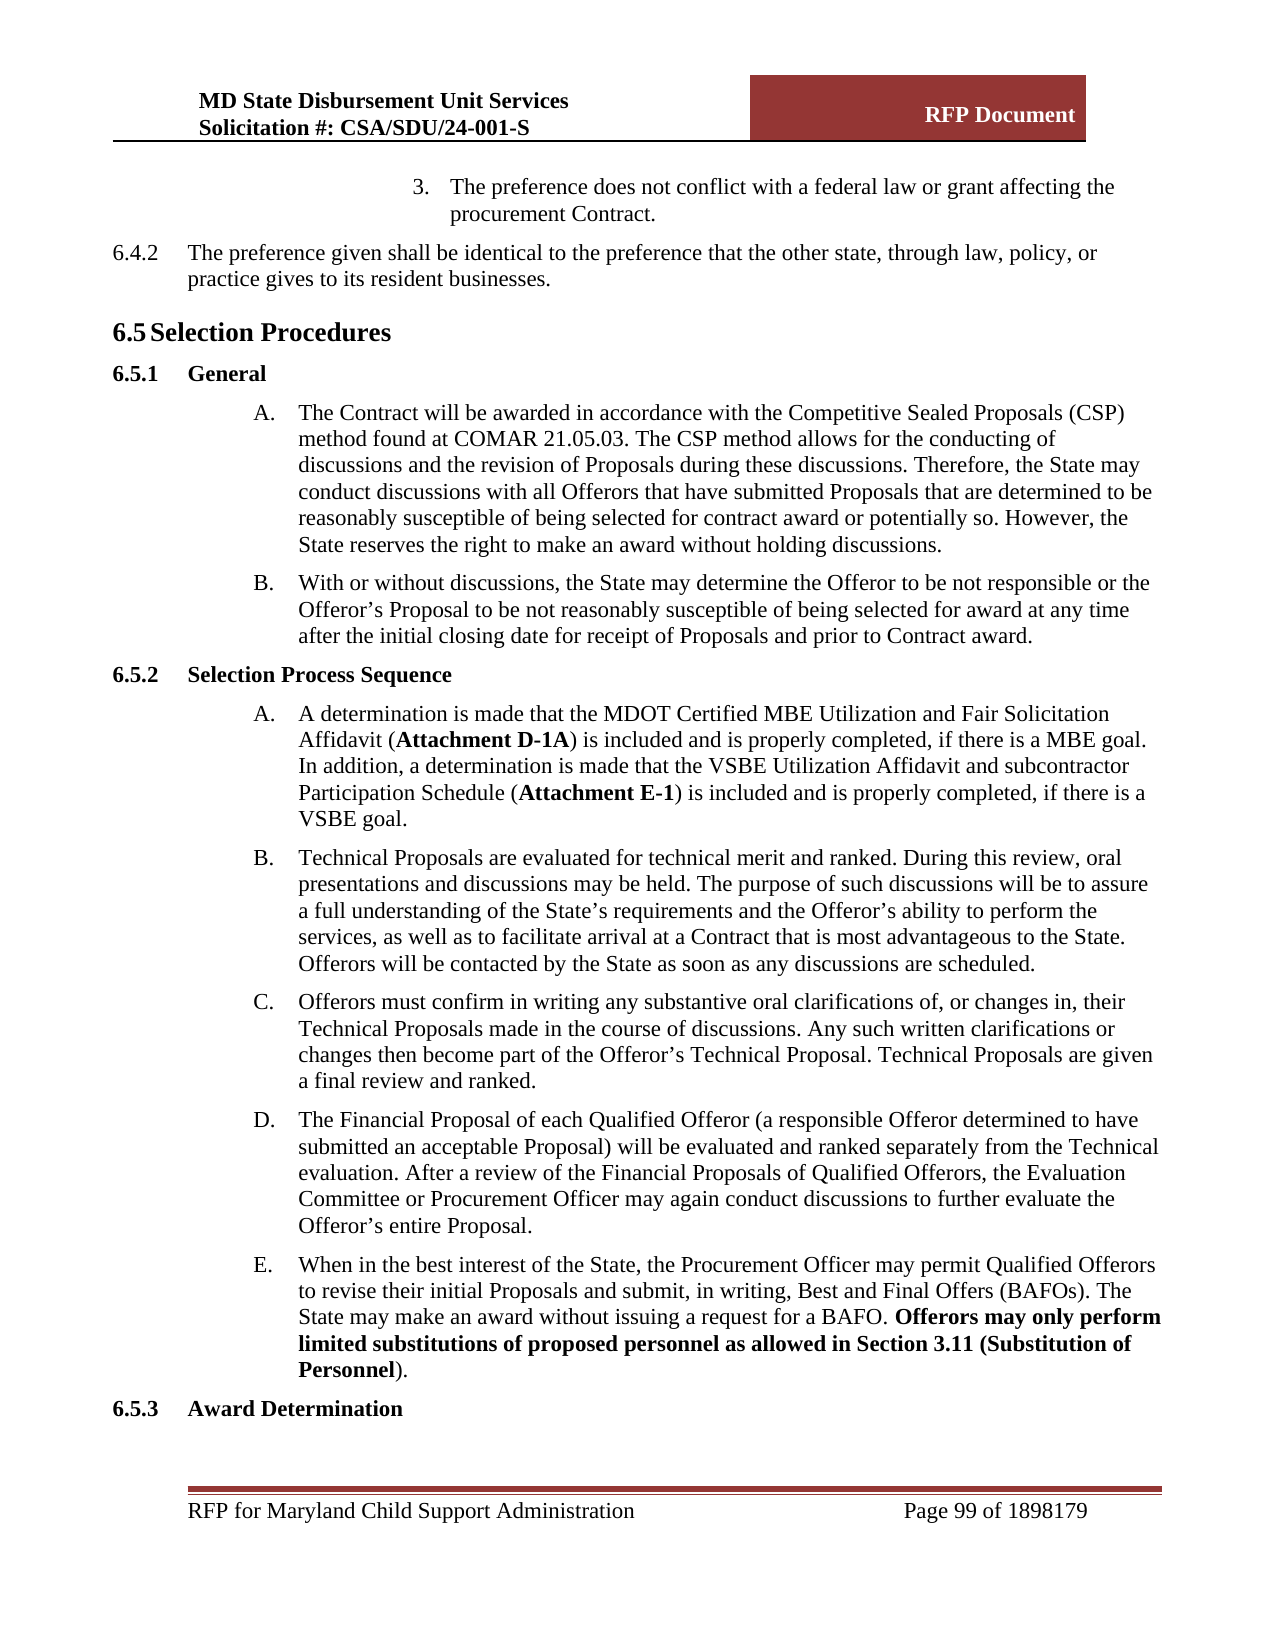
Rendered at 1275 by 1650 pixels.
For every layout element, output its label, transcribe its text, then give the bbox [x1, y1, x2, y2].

subtitle Selection Process Sequence [112, 661, 1162, 687]
list Technical Proposals are evaluated for technical merit and ranked. During this review, oral presentations and discussions may be held. The purpose of such discussions will be to assure a full understanding of the State’s requirements and the Offeror’s ability to perform the services, as well as to facilitate arrival at a Contract that is most advantageous to the State. Offerors will be contacted by the State as soon as any discussions are scheduled. [253, 844, 1162, 976]
subtitle Selection Procedures [112, 316, 1162, 347]
list The preference given shall be identical to the preference that the other state, through law, policy, or practice gives to its resident businesses. [112, 239, 1162, 291]
subtitle General [112, 360, 1162, 386]
list The Contract will be awarded in accordance with the Competitive Sealed Proposals (CSP) method found at COMAR 21.05.03. The CSP method allows for the conducting of discussions and the revision of Proposals during these discussions. Therefore, the State may conduct discussions with all Offerors that have submitted Proposals that are determined to be reasonably susceptible of being selected for contract award or potentially so. However, the State reserves the right to make an award without holding discussions. [253, 399, 1162, 557]
list With or without discussions, the State may determine the Offeror to be not responsible or the Offeror’s Proposal to be not reasonably susceptible of being selected for award at any time after the initial closing date for receipt of Proposals and prior to Contract award. [253, 569, 1162, 648]
list When in the best interest of the State, the Procurement Officer may permit Qualified Offerors to revise their initial Proposals and submit, in writing, Best and Final Offers (BAFOs). The State may make an award without issuing a request for a BAFO. Offerors may only perform limited substitutions of proposed personnel as allowed in Section 3.11 (Substitution of Personnel). [253, 1251, 1162, 1382]
list The Financial Proposal of each Qualified Offeror (a responsible Offeror determined to have submitted an acceptable Proposal) will be evaluated and ranked separately from the Technical evaluation. After a review of the Financial Proposals of Qualified Offerors, the Evaluation Committee or Procurement Officer may again conduct discussions to further evaluate the Offeror’s entire Proposal. [253, 1106, 1162, 1238]
list Offerors must confirm in writing any substantive oral clarifications of, or changes in, their Technical Proposals made in the course of discussions. Any such written clarifications or changes then become part of the Offeror’s Technical Proposal. Technical Proposals are given a final review and ranked. [253, 988, 1162, 1094]
subtitle Award Determination [112, 1395, 1162, 1421]
list A determination is made that the MDOT Certified MBE Utilization and Fair Solicitation Affidavit (Attachment D-1A) is included and is properly completed, if there is a MBE goal. In addition, a determination is made that the VSBE Utilization Affidavit and subcontractor Participation Schedule (Attachment E-1) is included and is properly completed, if there is a VSBE goal. [253, 700, 1162, 832]
list The preference does not conflict with a federal law or grant affecting the procurement Contract. [412, 173, 1162, 226]
